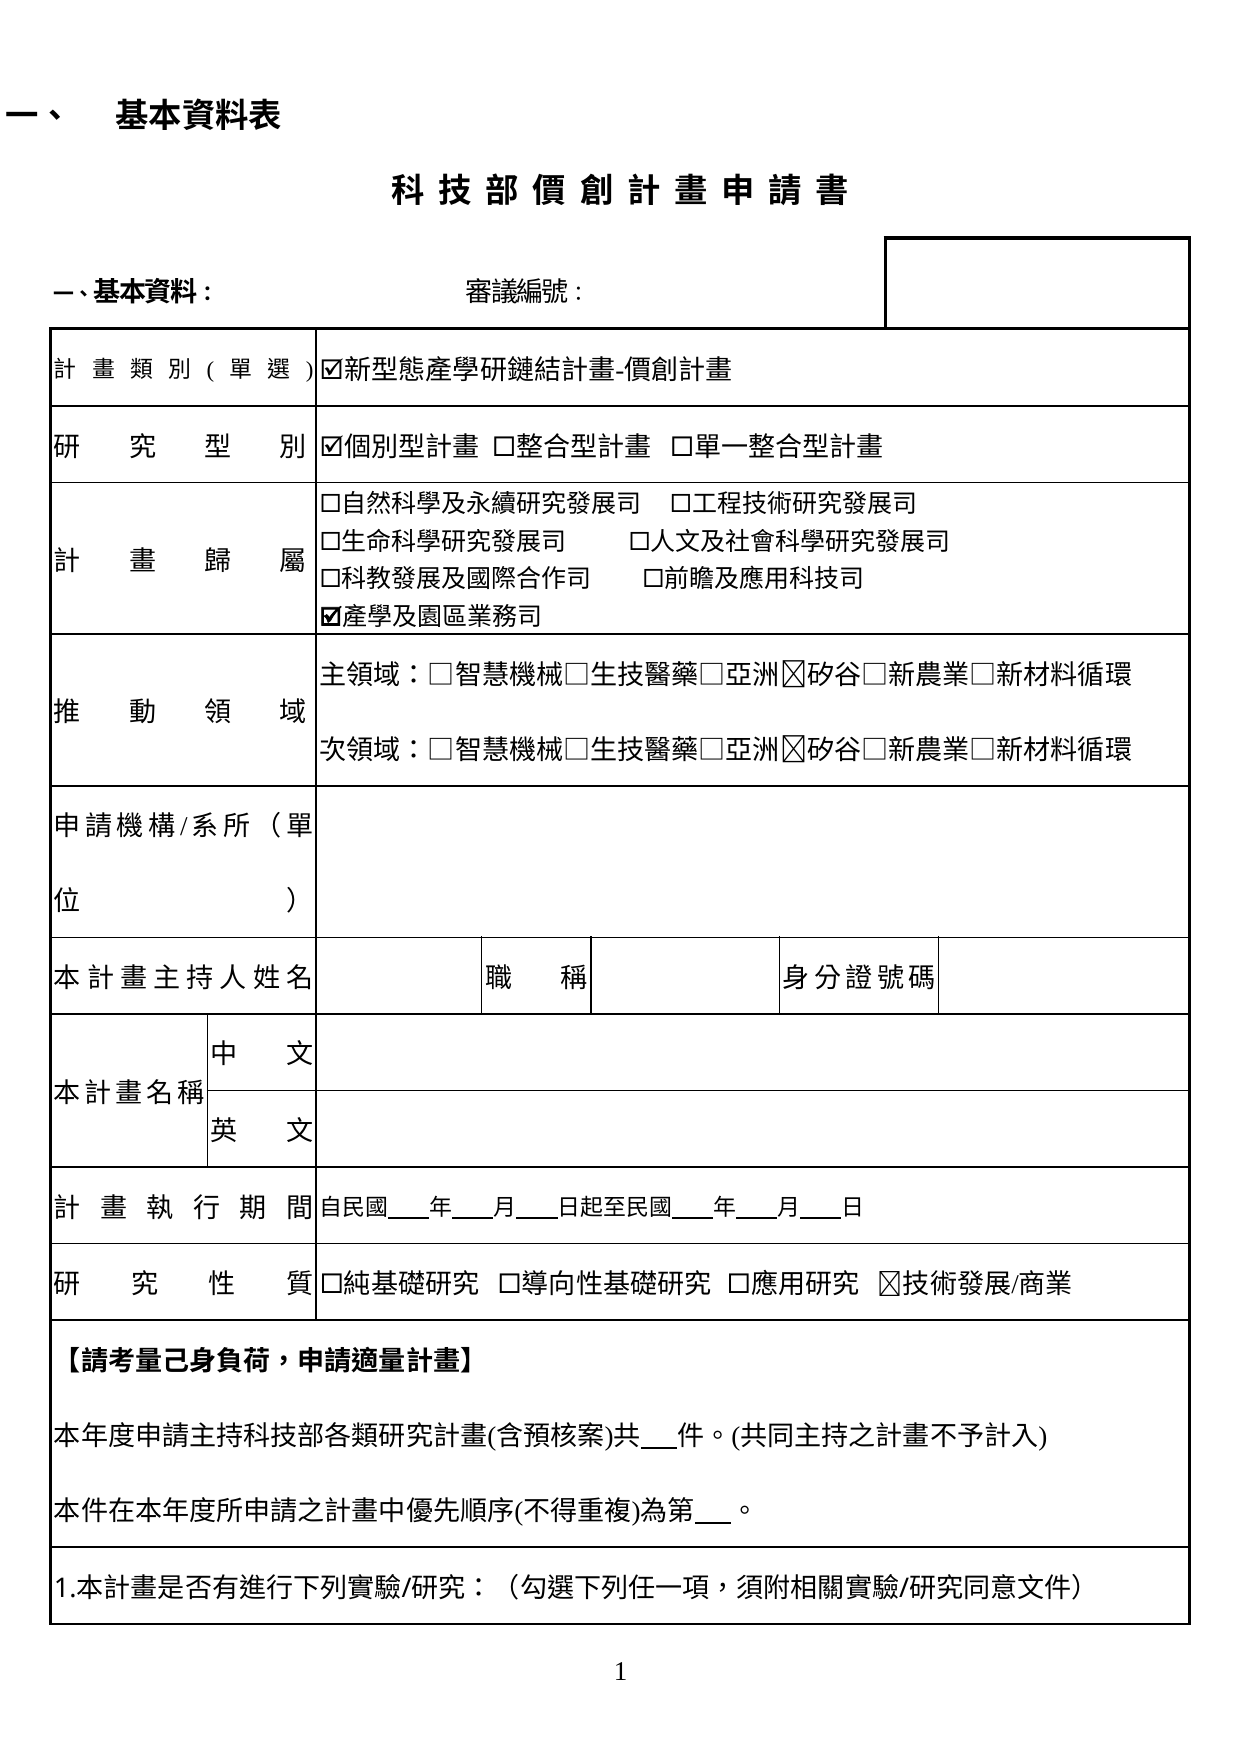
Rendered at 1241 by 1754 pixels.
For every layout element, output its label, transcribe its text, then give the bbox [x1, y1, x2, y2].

text 科 技 部 價 創 計 畫 申 請 書 [71, 150, 1169, 225]
table_cell 申請機構/系所（單位） [52, 787, 315, 936]
table_header 一、基本資料： 審議編號： [51, 236, 884, 327]
table_cell [317, 787, 1188, 936]
table_cell 研究性質 [52, 1244, 315, 1319]
table_header [887, 240, 1188, 327]
table_cell [939, 938, 1188, 1013]
table_cell 職 稱 [482, 938, 590, 1013]
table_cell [52, 1548, 1188, 1623]
table_cell [317, 938, 481, 1013]
table_cell 推動領域 [52, 635, 315, 785]
table_cell 新型態產學研鏈結計畫-價創計畫 [317, 330, 1188, 405]
table_cell 本計畫名稱 [52, 1015, 207, 1166]
table_cell 主領域：□智慧機械□生技醫藥□亞洲矽谷□新農業□新材料循環 次領域：□智慧機械□生技醫藥□亞洲矽谷□新農業□新材料循環 [317, 635, 1188, 785]
table_cell [317, 1015, 1188, 1089]
table_cell 計畫執行期間 [52, 1168, 315, 1243]
table_cell 研究型別 [52, 407, 315, 482]
table_cell 計畫類別(單選) [52, 330, 315, 405]
table_cell 英文 [208, 1091, 315, 1166]
table_cell 個別型計畫 整合型計畫 單一整合型計畫 [317, 407, 1188, 482]
table_cell 身分證號碼 [780, 938, 938, 1013]
table_cell [317, 1091, 1188, 1166]
table_cell 本計畫主持人姓名 [52, 938, 315, 1013]
table_cell 純基礎研究 導向性基礎研究 應用研究 技術發展/商業 [317, 1244, 1188, 1319]
table_cell 計畫歸屬 [52, 483, 315, 633]
table_cell 【請考量己身負荷，申請適量計畫】 本年度申請主持科技部各類研究計畫(含預核案)共 件。(共同主持之計畫不予計入) 本件在本年度所申請之計畫中優先順序(不得重複)為第 。 [52, 1321, 1188, 1546]
table_cell 中文 [208, 1015, 315, 1089]
table_cell 自民國 年 月 日起至民國 年 月 日 [317, 1168, 1188, 1243]
table_cell [592, 938, 779, 1013]
table_cell 自然科學及永續研究發展司 工程技術研究發展司 生命科學研究發展司 人文及社會科學研究發展司 科教發展及國際合作司 前瞻及應用科技司 產學及園區業務司 [317, 483, 1188, 633]
subtitle 基本資料表 [71, 75, 1169, 150]
